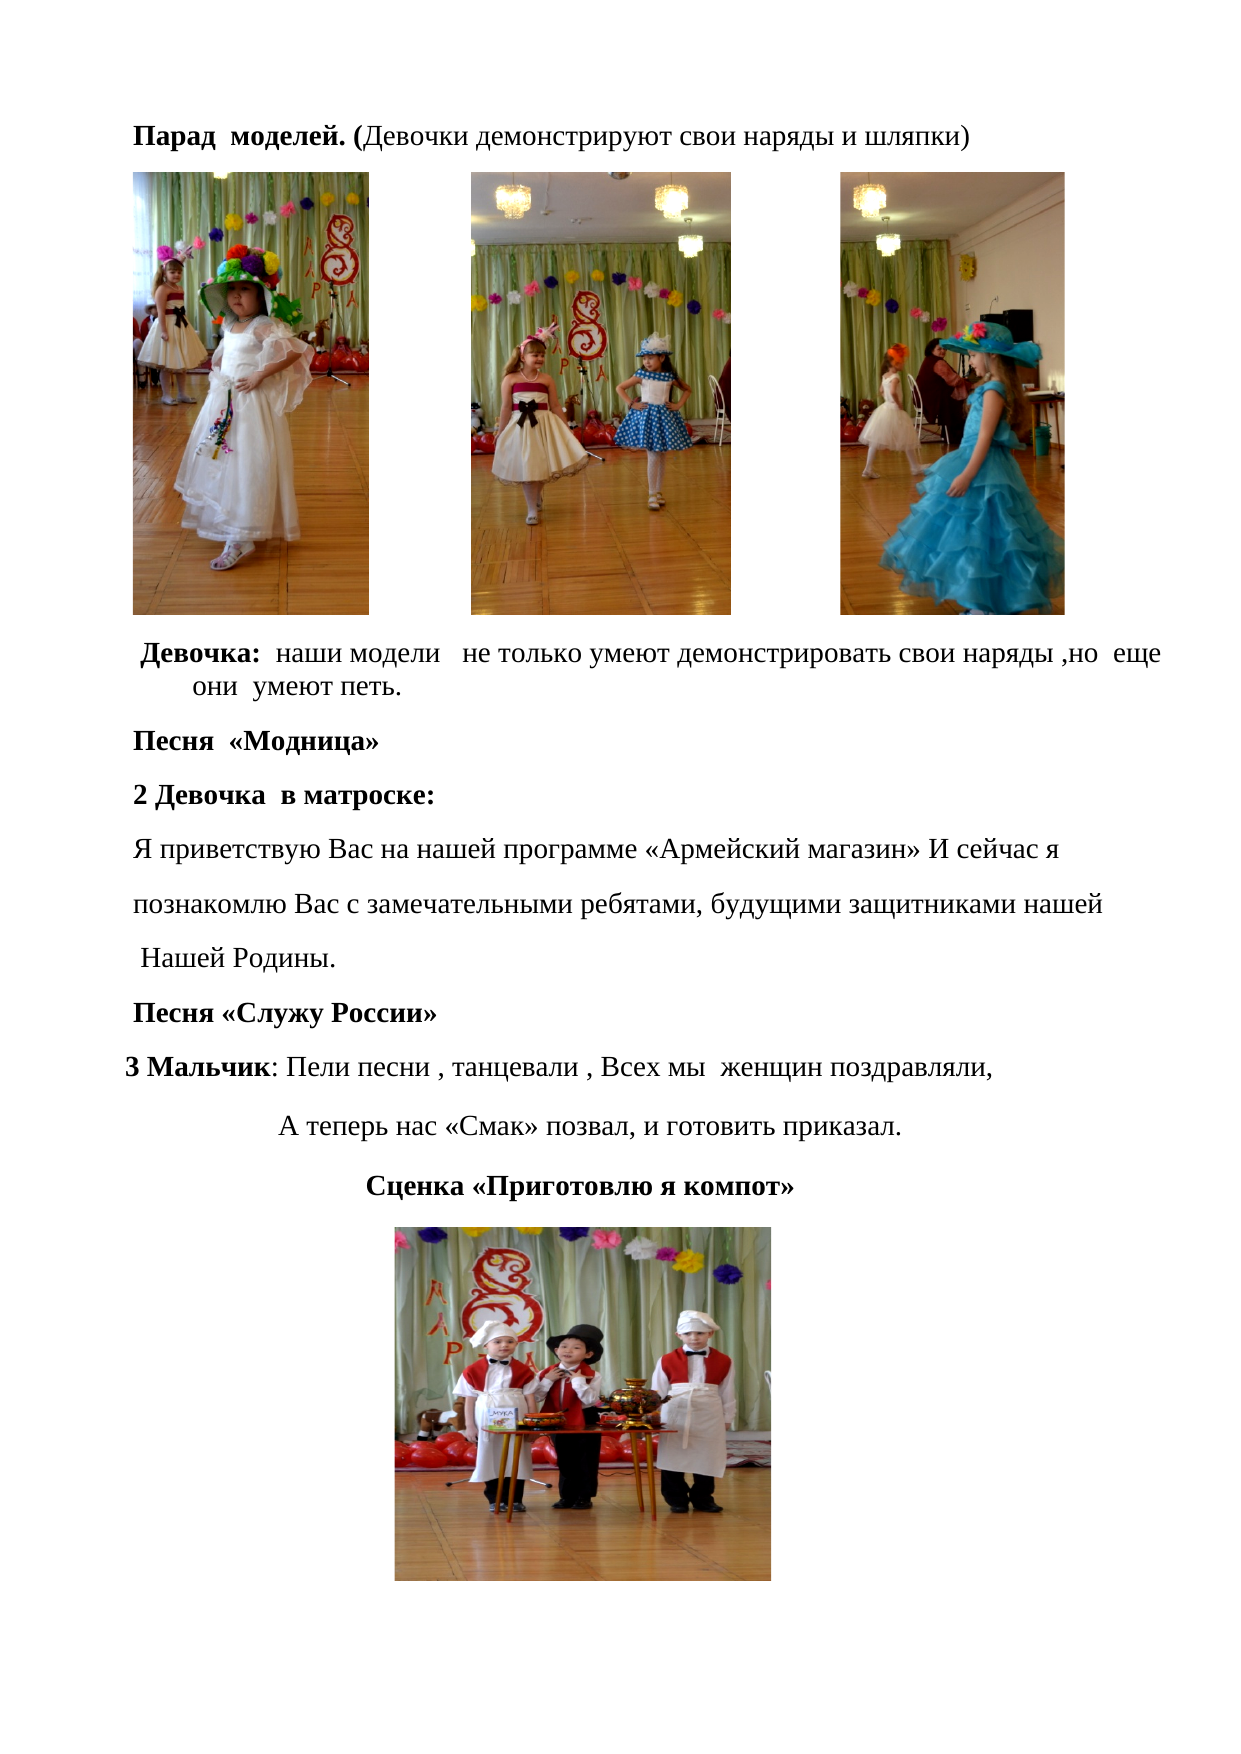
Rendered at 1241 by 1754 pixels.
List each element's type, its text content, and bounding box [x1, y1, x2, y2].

picture [840, 172, 1065, 615]
text Девочка: наши модели не только умеют демонстрировать свои наряды ,но еще они умеют петь. [133, 635, 1167, 702]
text 2 Девочка в матроске: [133, 777, 1167, 811]
text Парад моделей. (Девочки демонстрируют свои наряды и шляпки) [133, 118, 1167, 152]
text Сценка «Приготовлю я компот» [74, 1168, 1152, 1201]
text Песня «Служу России» [133, 995, 1167, 1028]
picture [394, 1227, 772, 1581]
picture [471, 172, 731, 615]
text Я приветствую Вас на нашей программе «Армейский магазин» И сейчас я [133, 832, 1167, 865]
text Песня «Модница» [133, 723, 1167, 756]
text познакомлю Вас с замечательными ребятами, будущими защитниками нашей [133, 886, 1167, 919]
text Нашей Родины. [133, 940, 1167, 974]
text А теперь нас «Смак» позвал, и готовить приказал. [74, 1108, 1152, 1142]
text 3 Мальчик: Пели песни , танцевали , Всех мы женщин поздравляли, [74, 1049, 1152, 1083]
picture [132, 172, 369, 615]
